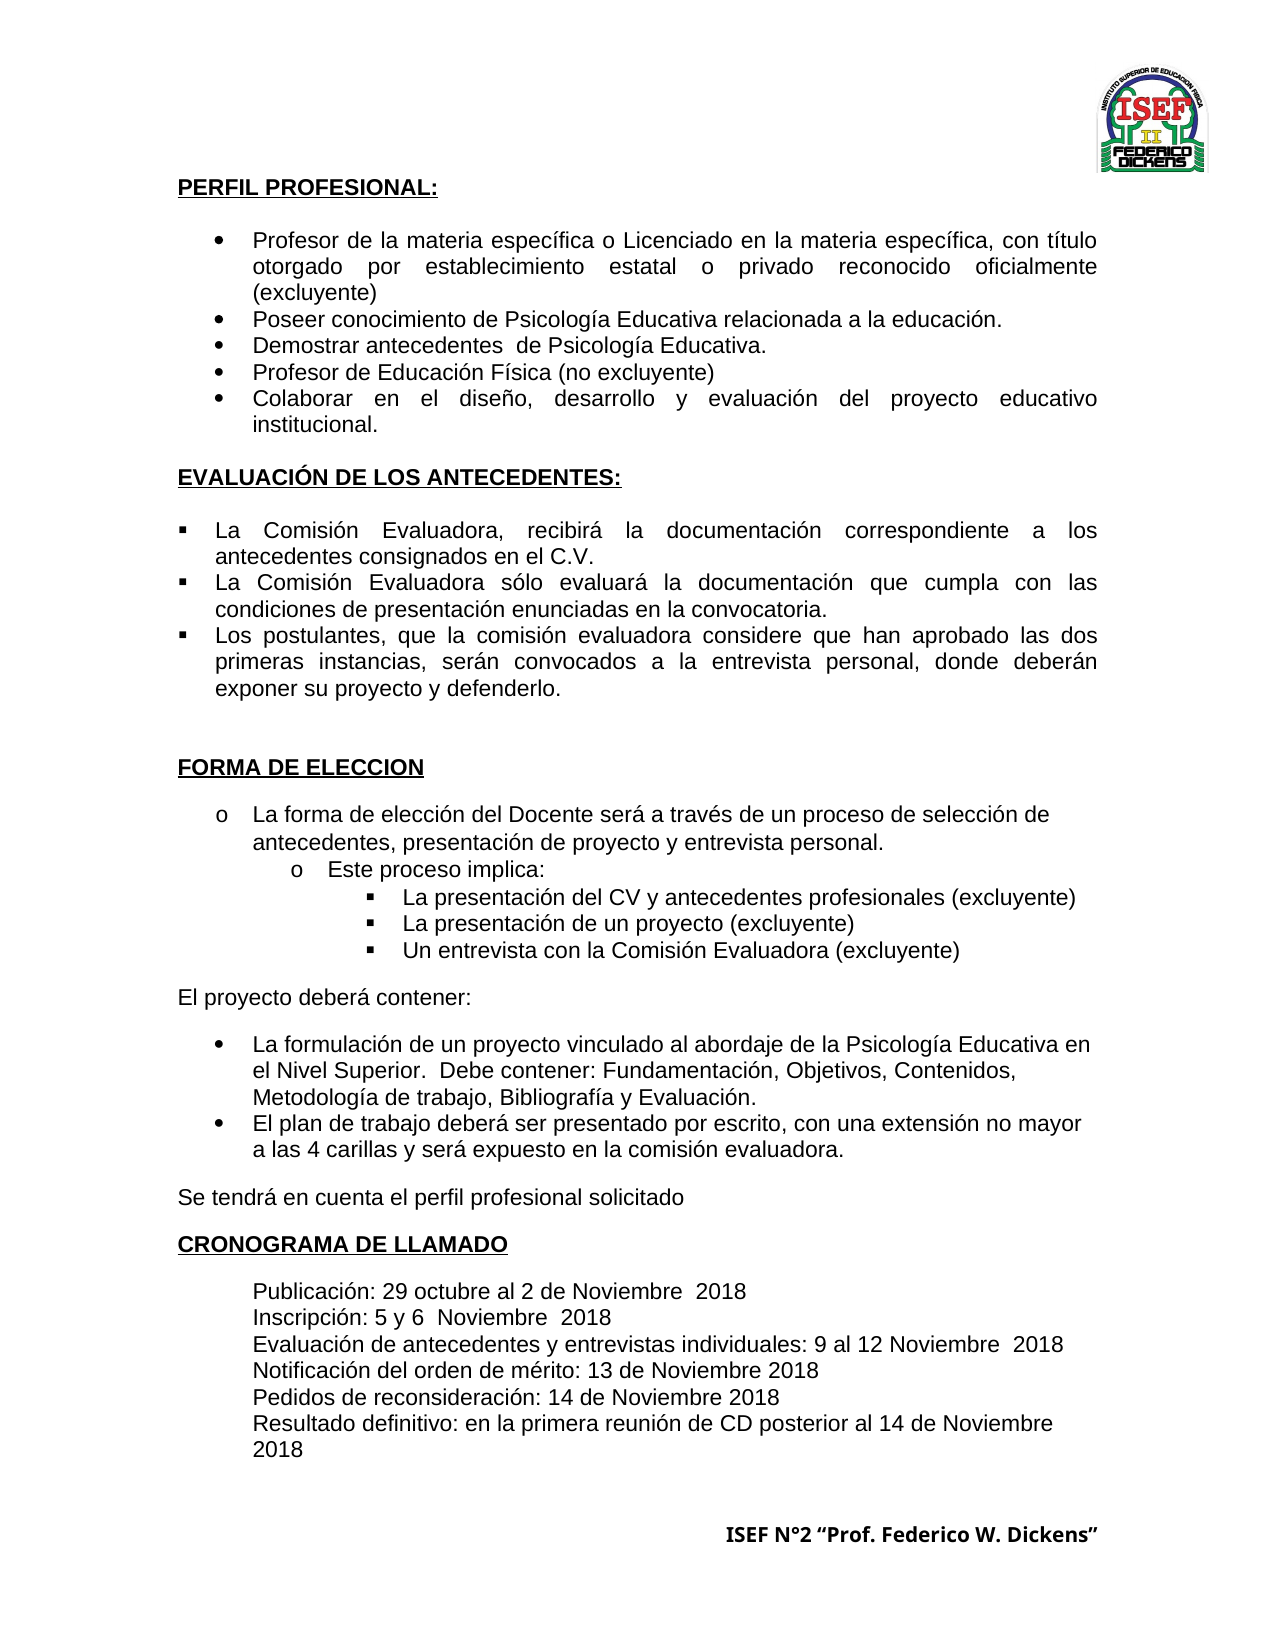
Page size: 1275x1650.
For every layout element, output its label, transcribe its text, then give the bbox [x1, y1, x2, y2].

list La forma de elección del Docente será a través de un proceso de selección de antecedentes, presentación de proyecto y entrevista personal. [215, 801, 1098, 856]
list Notificación del orden de mérito: 13 de Noviembre 2018 [252, 1357, 1098, 1383]
text Se tendrá en cuenta el perfil profesional solicitado [177, 1184, 1098, 1210]
list La Comisión Evaluadora, recibirá la documentación correspondiente a los antecedentes consignados en el C.V. [177, 517, 1098, 569]
list Demostrar antecedentes de Psicología Educativa. [215, 332, 1098, 358]
list Evaluación de antecedentes y entrevistas individuales: 9 al 12 Noviembre 2018 [252, 1331, 1098, 1357]
list La formulación de un proyecto vinculado al abordaje de la Psicología Educativa en el Nivel Superior. Debe contener: Fundamentación, Objetivos, Contenidos, Metodología de trabajo, Bibliografía y Evaluación. [215, 1031, 1098, 1110]
list Colaborar en el diseño, desarrollo y evaluación del proyecto educativo institucional. [215, 385, 1098, 437]
list La Comisión Evaluadora sólo evaluará la documentación que cumpla con las condiciones de presentación enunciadas en la convocatoria. [177, 569, 1098, 622]
text PERFIL PROFESIONAL: [177, 174, 1098, 200]
text FORMA DE ELECCION [177, 754, 1098, 780]
list Los postulantes, que la comisión evaluadora considere que han aprobado las dos primeras instancias, serán convocados a la entrevista personal, donde deberán exponer su proyecto y defenderlo. [177, 622, 1098, 701]
list Un entrevista con la Comisión Evaluadora (excluyente) [365, 937, 1098, 963]
list Profesor de la materia específica o Licenciado en la materia específica, con título otorgado por establecimiento estatal o privado reconocido oficialmente (excluyente) [215, 227, 1098, 306]
text CRONOGRAMA DE LLAMADO [177, 1231, 1098, 1257]
list Publicación: 29 octubre al 2 de Noviembre 2018 [252, 1278, 1098, 1304]
list Este proceso implica: [290, 856, 1098, 884]
list La presentación de un proyecto (excluyente) [365, 910, 1098, 937]
subtitle EVALUACIÓN DE LOS ANTECEDENTES: [177, 464, 1098, 490]
text El proyecto deberá contener: [177, 984, 1098, 1010]
list Pedidos de reconsideración: 14 de Noviembre 2018 [252, 1383, 1098, 1410]
picture [1095, 62, 1210, 172]
list El plan de trabajo deberá ser presentado por escrito, con una extensión no mayor a las 4 carillas y será expuesto en la comisión evaluadora. [215, 1110, 1098, 1163]
list Poseer conocimiento de Psicología Educativa relacionada a la educación. [215, 306, 1098, 332]
list Inscripción: 5 y 6 Noviembre 2018 [252, 1304, 1098, 1331]
list La presentación del CV y antecedentes profesionales (excluyente) [365, 884, 1098, 910]
list Resultado definitivo: en la primera reunión de CD posterior al 14 de Noviembre 2018 [252, 1410, 1098, 1462]
list Profesor de Educación Física (no excluyente) [215, 358, 1098, 385]
